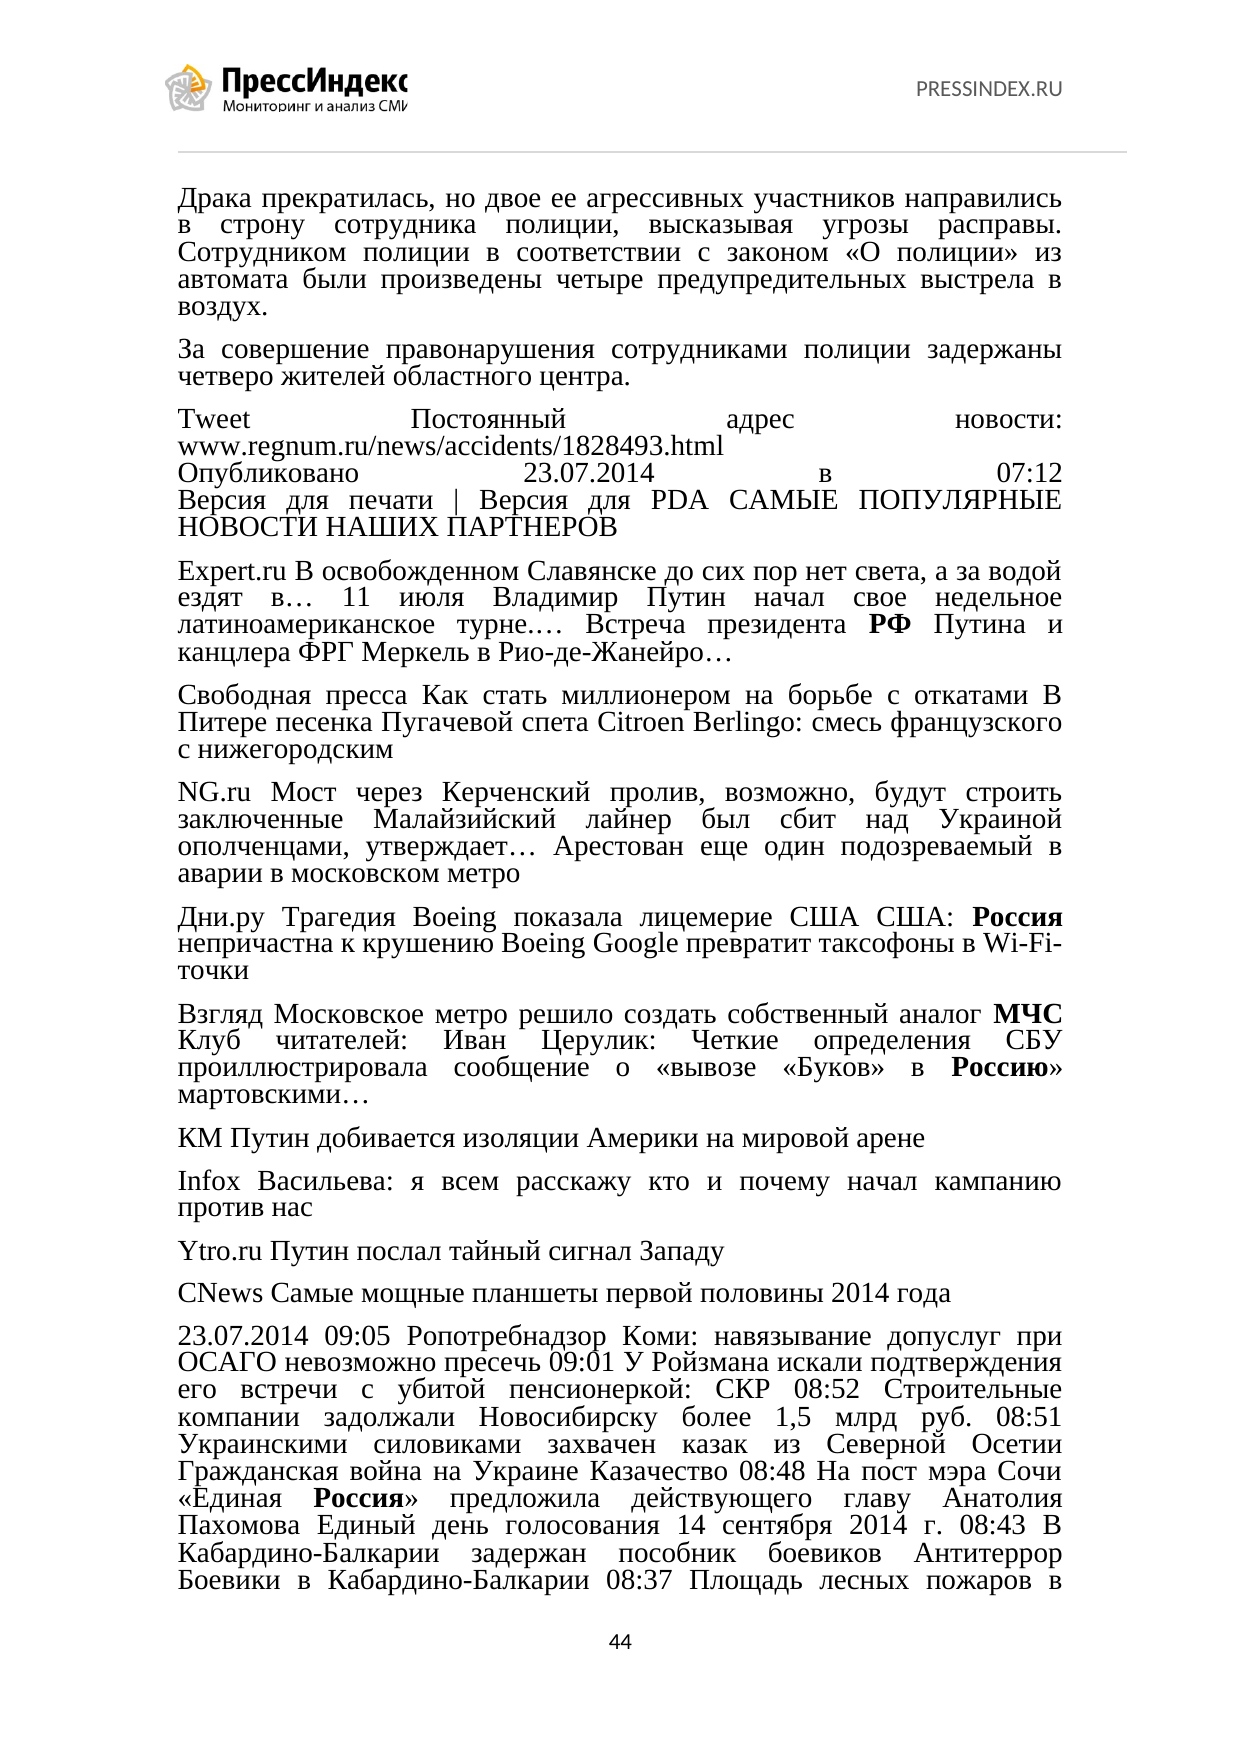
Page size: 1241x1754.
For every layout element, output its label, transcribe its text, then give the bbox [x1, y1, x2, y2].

text За совершение правонарушения сотрудниками полиции задержаны четверо жителей областного центра. [177, 337, 1063, 392]
text Ytro.ru Путин послал тайный сигнал Западу [177, 1238, 1063, 1265]
text CNews Cамые мощные планшеты первой половины 2014 года [177, 1281, 1063, 1308]
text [177, 1324, 1063, 1595]
text КМ Путин добивается изоляции Америки на мировой арене [177, 1126, 1063, 1153]
text Infox Васильева: я всем расскажу кто и почему начал кампанию против нас [177, 1168, 1063, 1223]
text NG.ru Мост через Керченский пролив, возможно, будут строить заключенные Малайзийский лайнер был сбит над Украиной ополченцами, утверждает… Арестован еще один подозреваемый в аварии в московском метро [177, 780, 1063, 889]
text Свободная пресса Как стать миллионером на борьбе с откатами В Питере песенка Пугачевой спета Citroen Berlingo: cмесь французского с нижегородским [177, 683, 1063, 764]
text Драка прекратилась, но двое ее агрессивных участников направились в строну сотрудника полиции, высказывая угрозы расправы. Сотрудником полиции в соответствии с законом «О полиции» из автомата были произведены четыре предупредительных выстрела в воздух. [177, 186, 1063, 322]
text Tweet Постоянный адрес новости: www.regnum.ru/news/accidents/1828493.html Опубликовано 23.07.2014 в 07:12 Версия для печати | Версия для PDA САМЫЕ ПОПУЛЯРНЫЕ НОВОСТИ НАШИХ ПАРТНЕРОВ [177, 407, 1063, 543]
text Дни.ру Трагедия Boeing показала лицемерие США США: Россия непричастна к крушению Boeing Google превратит таксофоны в Wi-Fi-точки [177, 904, 1063, 986]
picture [163, 64, 408, 111]
text Взгляд Московское метро решило создать собственный аналог МЧС Клуб читателей: Иван Церулик: Четкие определения СБУ проиллюстрировала сообщение о «вывозе «Буков» в Россию» мартовскими… [177, 1001, 1063, 1110]
text Expert.ru В освобожденном Славянске до сих пор нет света, а за водой ездят в… 11 июля Владимир Путин начал свое недельное латиноамериканское турне.… Встреча президента РФ Путина и канцлера ФРГ Меркель в Рио-де-Жанейро… [177, 559, 1063, 667]
